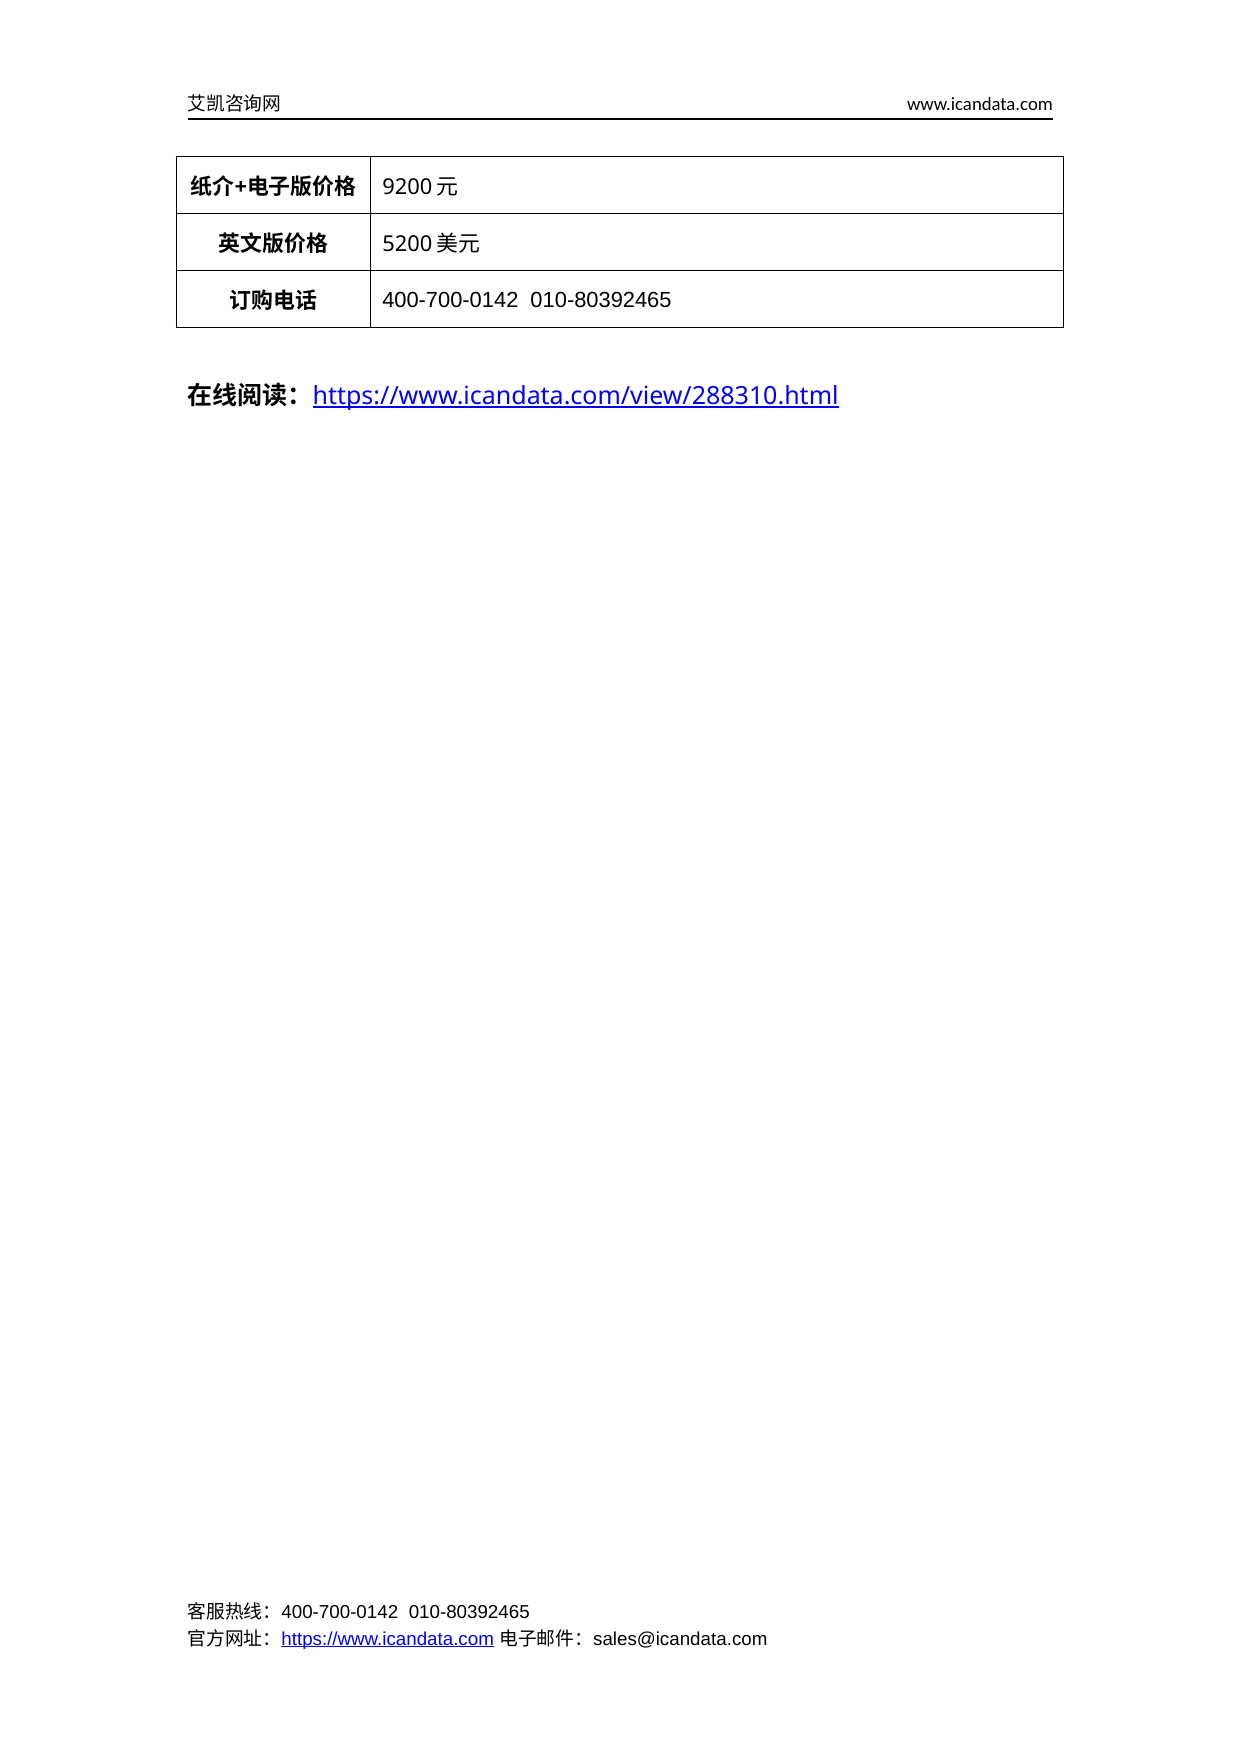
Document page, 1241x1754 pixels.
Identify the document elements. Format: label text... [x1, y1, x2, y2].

table_cell 9200元 [371, 157, 1063, 213]
table_cell 400-700-0142 010-80392465 [371, 271, 1063, 327]
text 在线阅读：https://www.icandata.com/view/288310.html [187, 361, 1053, 426]
table_cell 纸介+电子版价格 [177, 157, 370, 213]
table_cell 英文版价格 [177, 214, 370, 270]
table_cell 5200美元 [371, 214, 1063, 270]
table_cell 订购电话 [177, 271, 370, 327]
